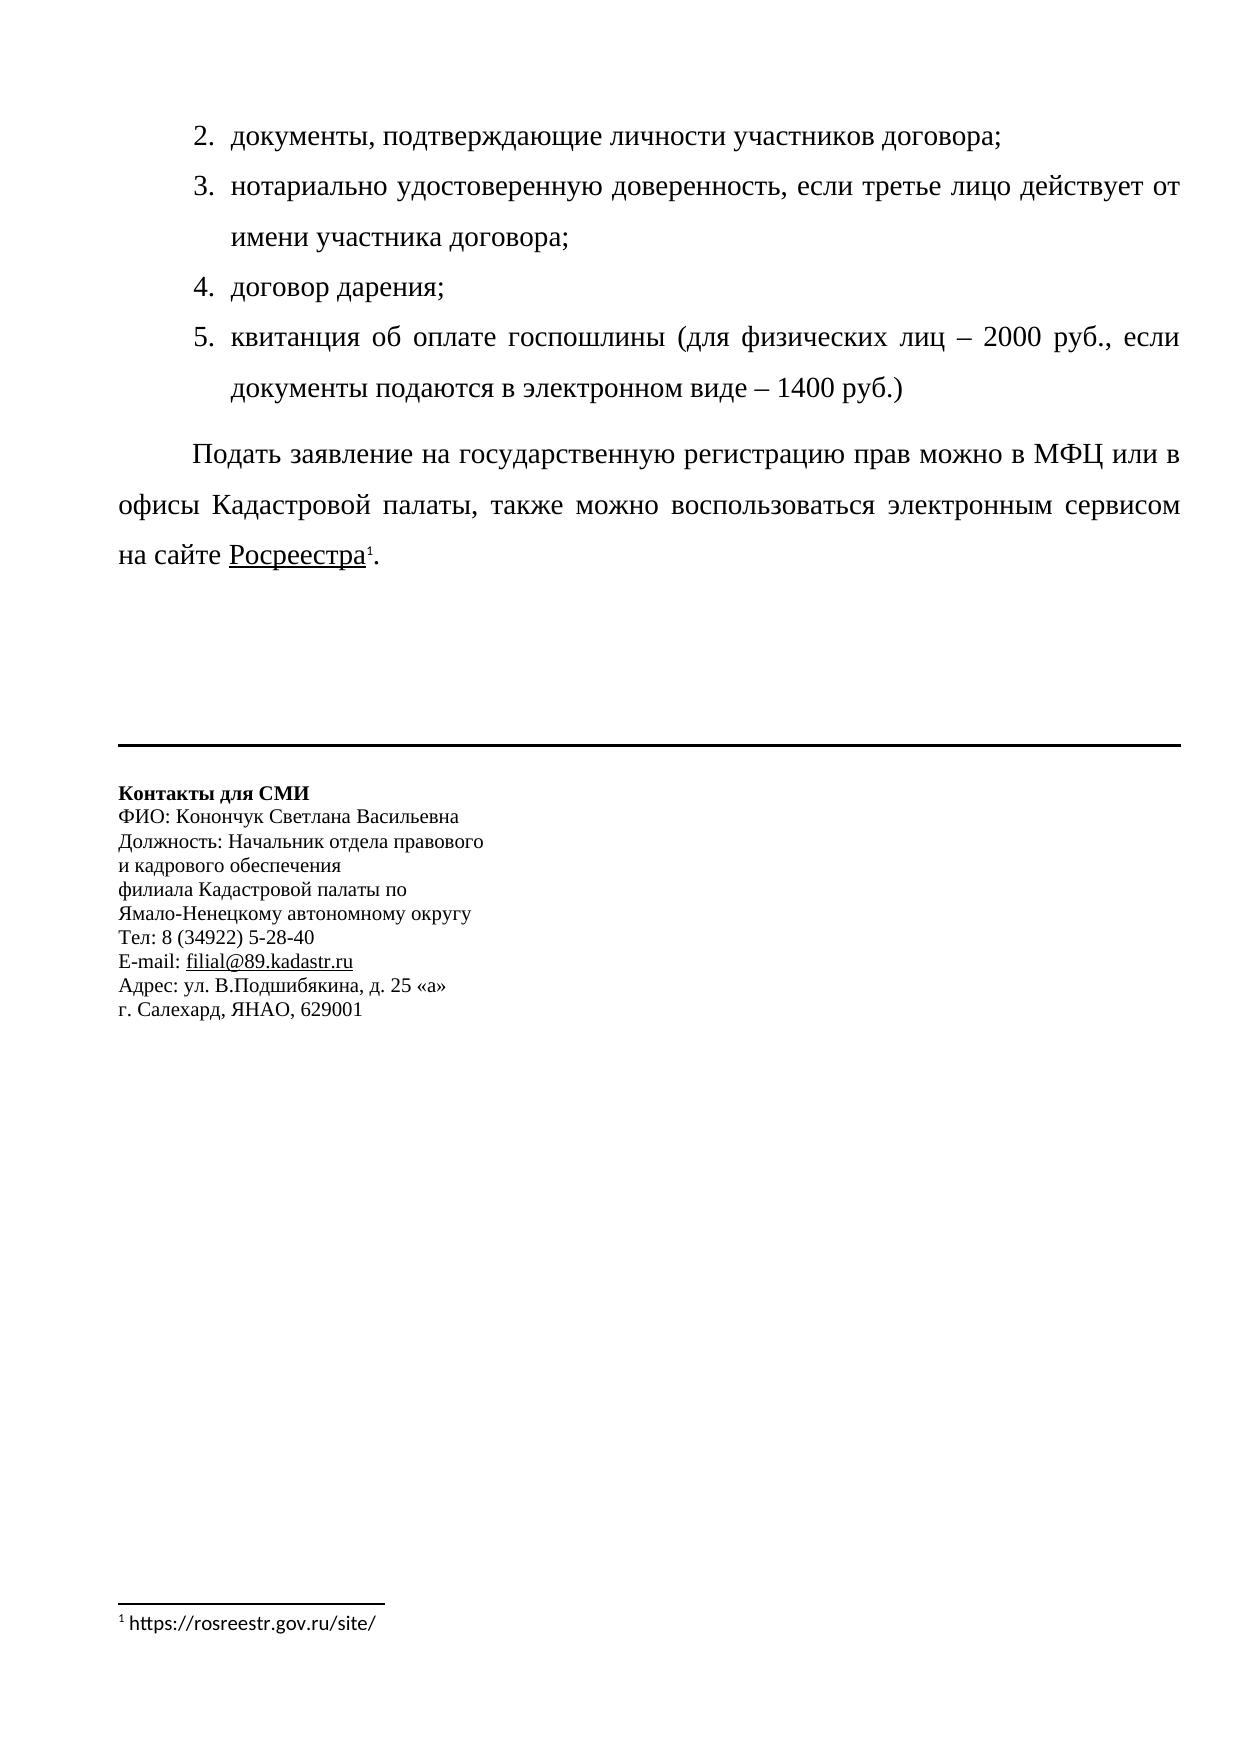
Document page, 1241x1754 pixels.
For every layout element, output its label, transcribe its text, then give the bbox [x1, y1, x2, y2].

text Подать заявление на государственную регистрацию прав можно в МФЦ или в офисы Кадастровой палаты, также можно воспользоваться электронным сервисом на сайте Росреестра. [118, 437, 1181, 487]
text Тел: 8 (34922) 5-28-40 [118, 925, 1181, 949]
text Должность: Начальник отдела правового [118, 828, 1181, 853]
text Подать заявление на государственную регистрацию прав можно в МФЦ или в офисы Кадастровой палаты, также можно воспользоваться электронным сервисом на сайте Росреестра. [118, 521, 1181, 571]
text Ямало-Ненецкому автономному округу [118, 901, 1181, 925]
text Адрес: ул. В.Подшибякина, д. 25 «а» [118, 973, 1181, 997]
text филиала Кадастровой палаты по [118, 877, 1181, 901]
list документы, подтверждающие личности участников договора; [193, 118, 1181, 152]
text Контакты для СМИ [118, 780, 1181, 804]
text г. Салехард, ЯНАО, 629001 [118, 997, 1181, 1021]
list нотариально удостоверенную доверенность, если третье лицо действует от имени участника договора; [193, 168, 1181, 252]
list квитанция об оплате госпошлины (для физических лиц – 2000 руб., если документы подаются в электронном виде – 1400 руб.) [193, 319, 1181, 403]
text ФИО: Конончук Светлана Васильевна [118, 804, 1181, 828]
text E-mail: filial@89.kadastr.ru [118, 949, 1181, 973]
list договор дарения; [193, 269, 1181, 303]
text и кадрового обеспечения [118, 853, 1181, 877]
